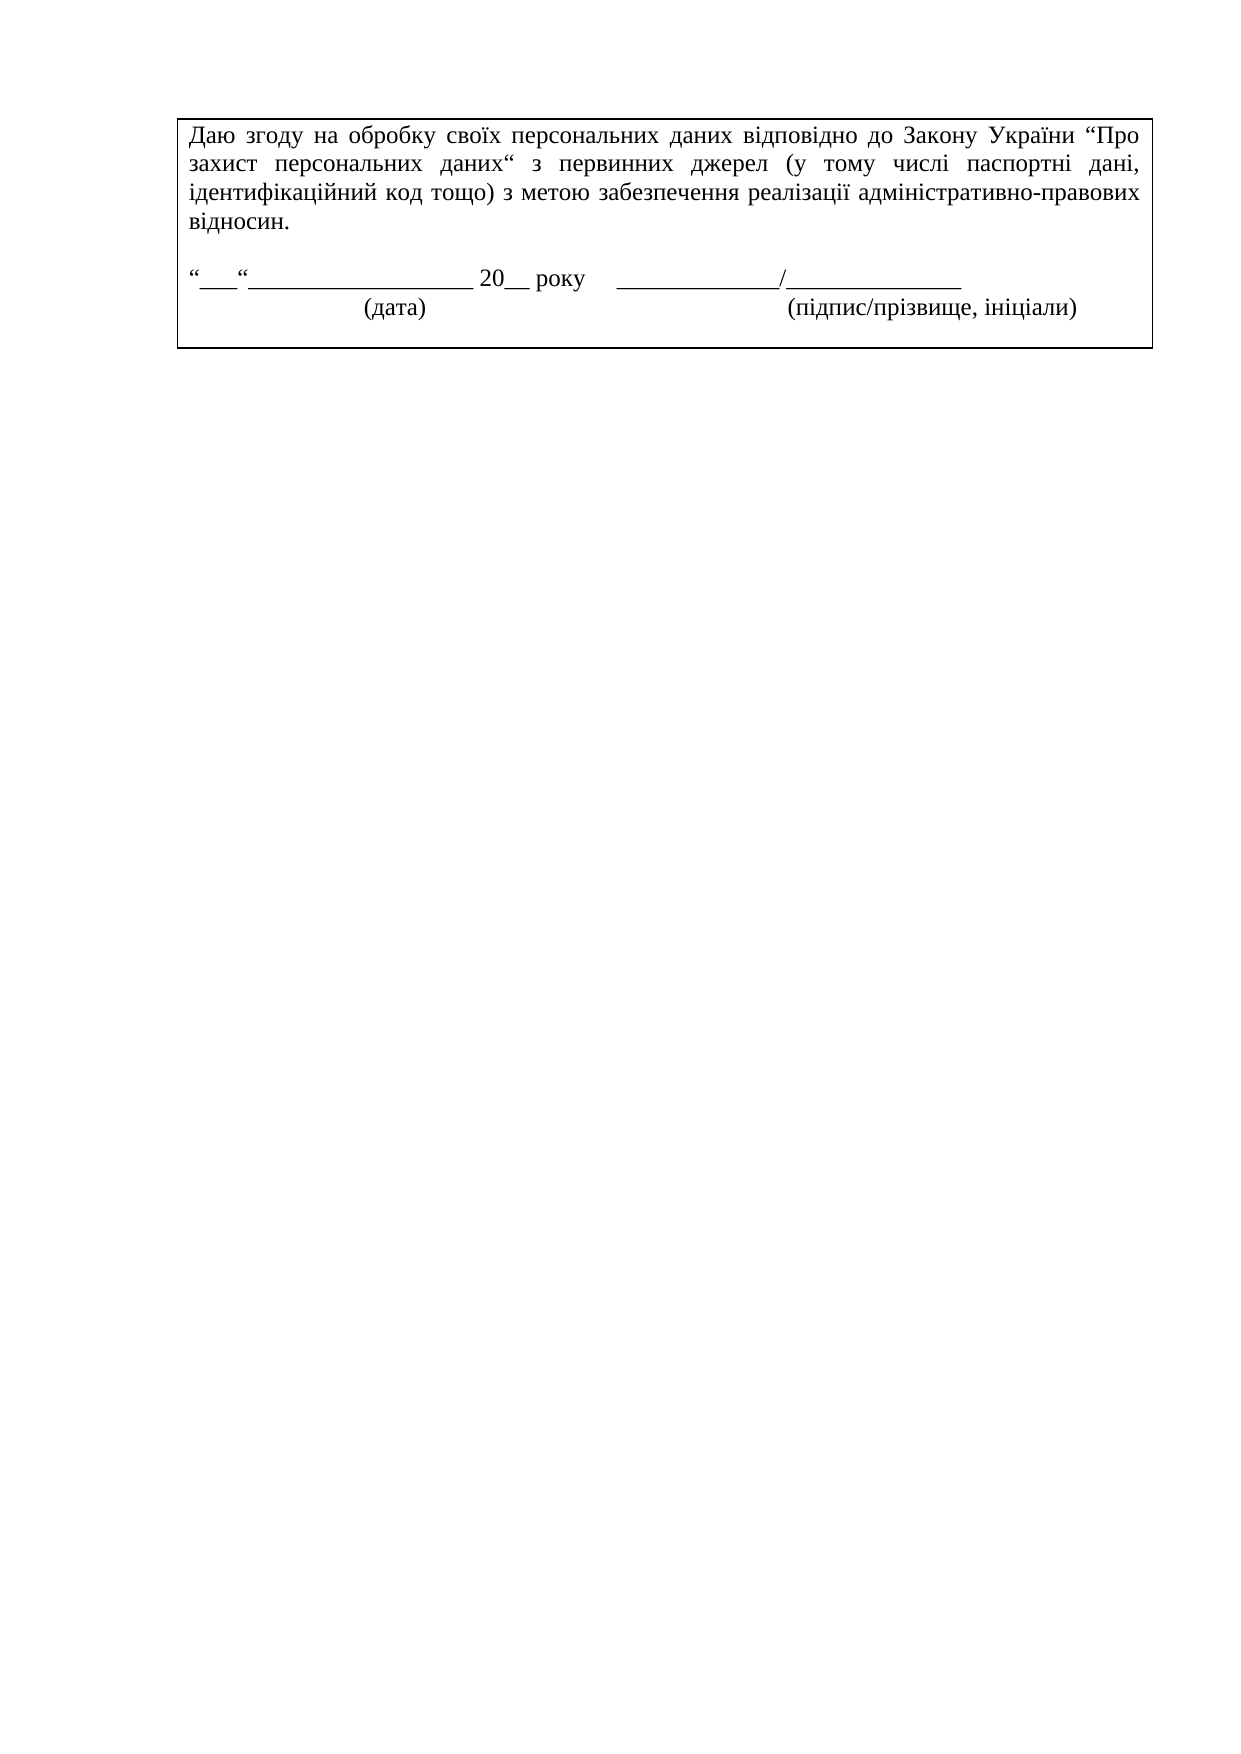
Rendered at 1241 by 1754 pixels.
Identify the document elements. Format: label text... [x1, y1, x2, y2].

table_header Даю згоду на обробку своїх персональних даних відповідно до Закону України “Про захист персональних даних“ з первинних джерел (у тому числі паспортні дані, ідентифікаційний код тощо) з метою забезпечення реалізації адміністративно-правових відносин. “___“__________________ 20__ року _____________/______________ (дата) (підпис/прізвище, ініціали) [178, 120, 1152, 347]
